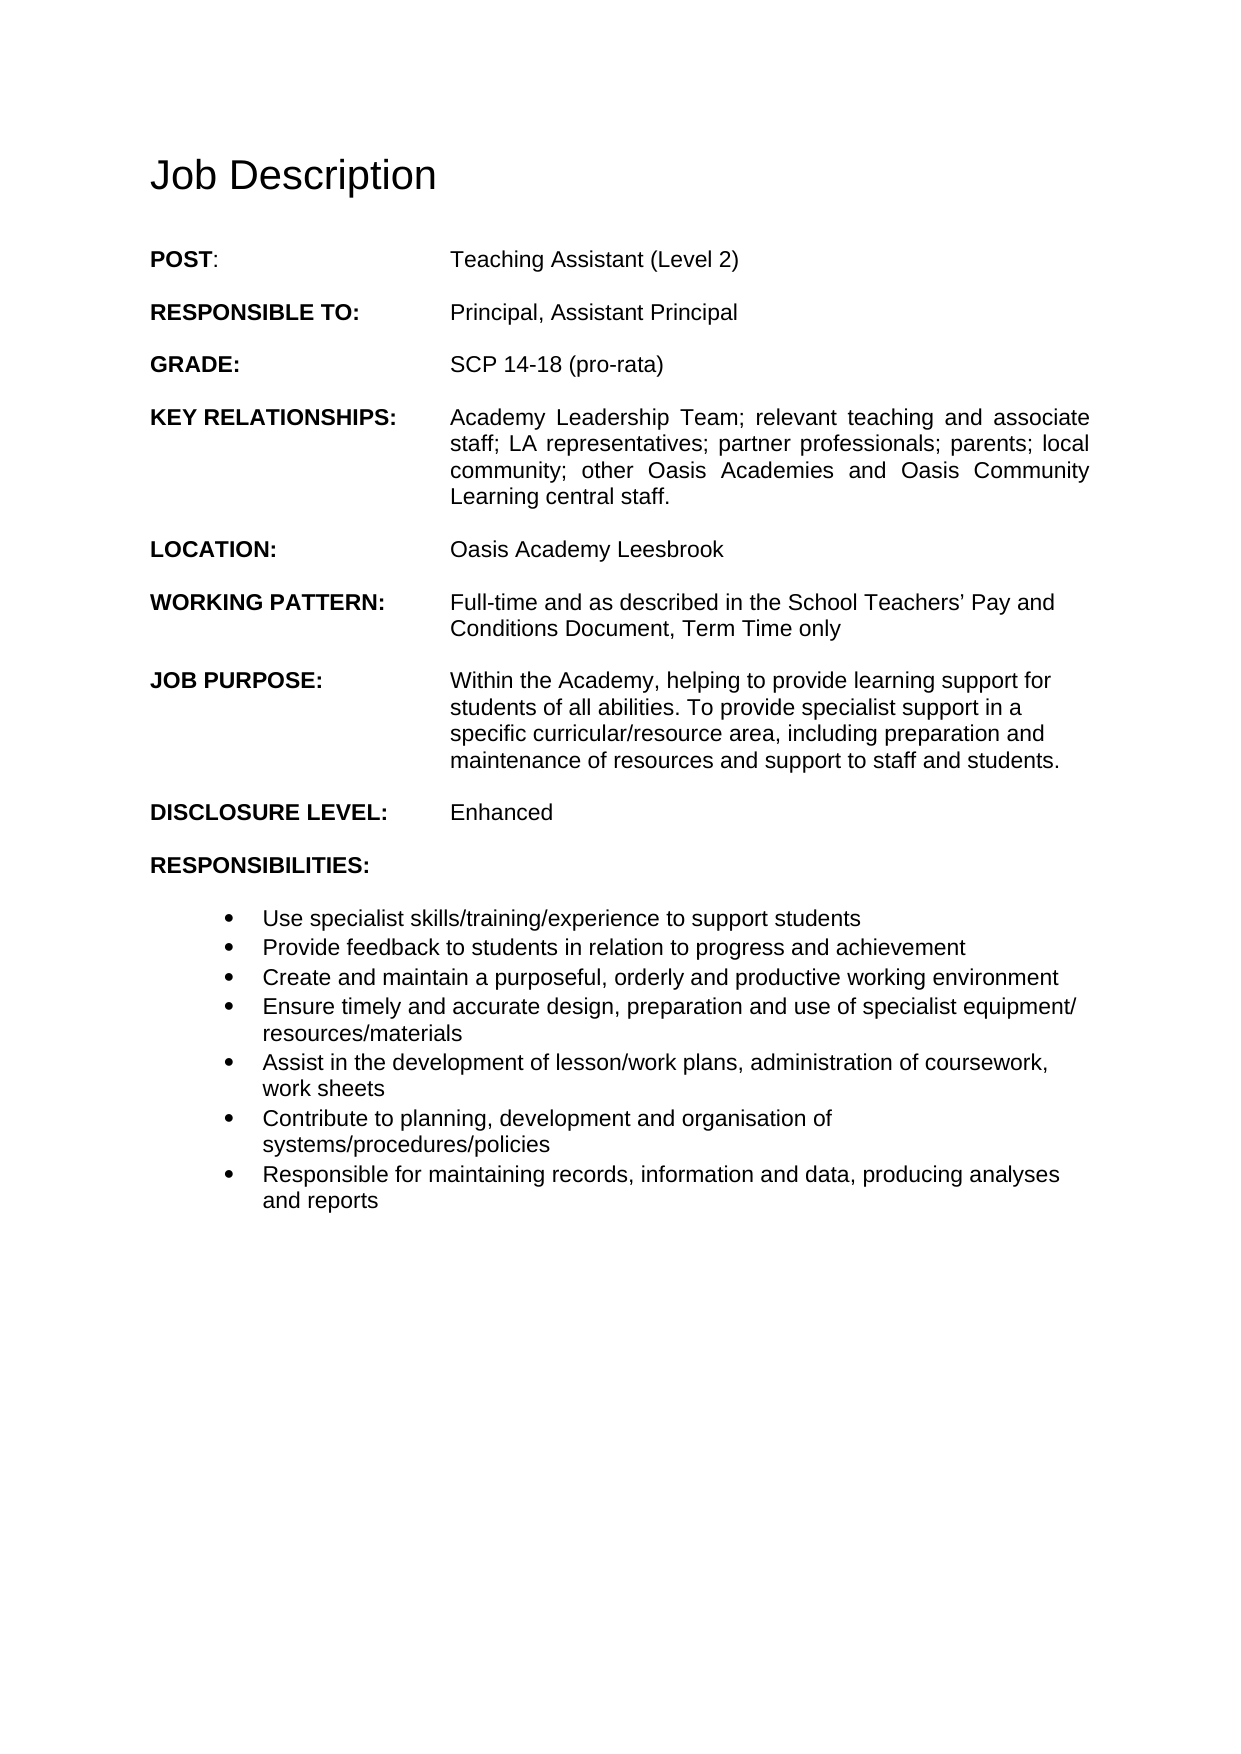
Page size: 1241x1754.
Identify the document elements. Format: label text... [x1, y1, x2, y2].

list Ensure timely and accurate design, preparation and use of specialist equipment/ resources/materials [225, 993, 1090, 1046]
text LOCATION: Oasis Academy Leesbrook [150, 536, 1090, 562]
list Assist in the development of lesson/work plans, administration of coursework, work sheets [225, 1049, 1090, 1102]
text maintenance of resources and support to staff and students. [375, 747, 1090, 773]
list Contribute to planning, development and organisation of systems/procedures/policies [225, 1105, 1090, 1157]
text POST: Teaching Assistant (Level 2) [150, 246, 1090, 272]
list Use specialist skills/training/experience to support students [225, 905, 1090, 931]
text GRADE: SCP 14-18 (pro-rata) [150, 351, 1090, 378]
text RESPONSIBILITIES: [150, 852, 1090, 878]
text Job Description [150, 150, 1090, 198]
list Provide feedback to students in relation to progress and achievement [225, 934, 1090, 961]
text RESPONSIBLE TO: Principal, Assistant Principal [150, 298, 1090, 325]
list Create and maintain a purposeful, orderly and productive working environment [225, 964, 1090, 990]
text JOB PURPOSE: Within the Academy, helping to provide learning support for students of all abilities. To provide specialist support in a specific curricular/resource area, including preparation and [150, 667, 1090, 747]
list Responsible for maintaining records, information and data, producing analyses and reports [225, 1161, 1090, 1213]
text DISCLOSURE LEVEL: Enhanced [150, 799, 1090, 826]
text WORKING PATTERN: Full-time and as described in the School Teachers’ Pay and Conditions Document, Term Time only [150, 588, 1090, 641]
text KEY RELATIONSHIPS: Academy Leadership Team; relevant teaching and associate staff; LA representatives; partner professionals; parents; local community; other Oasis Academies and Oasis Community Learning central staff. [150, 404, 1090, 509]
